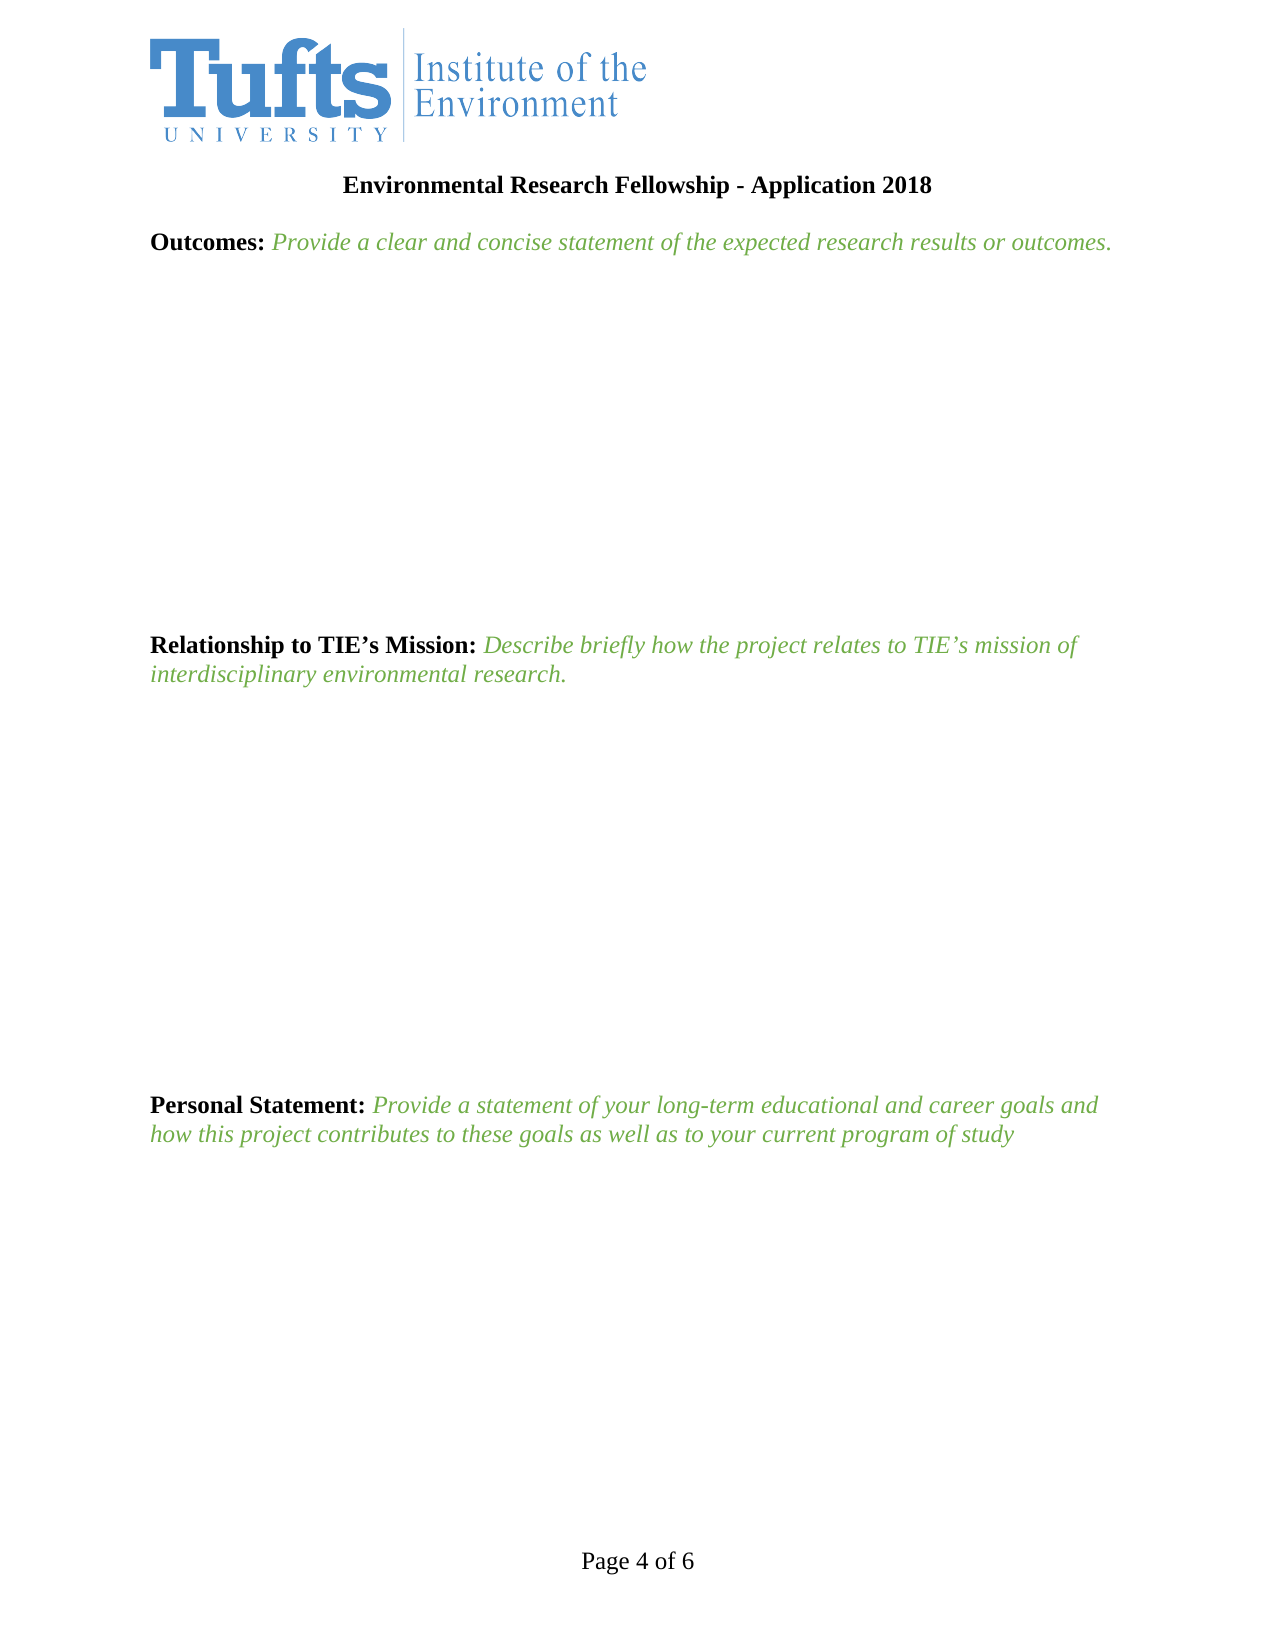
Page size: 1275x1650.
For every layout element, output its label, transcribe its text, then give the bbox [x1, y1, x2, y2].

text Relationship to TIE’s Mission: Describe briefly how the project relates to TIE’s mission of interdisciplinary environmental research. [150, 630, 1125, 687]
text Personal Statement: Provide a statement of your long-term educational and career goals and how this project contributes to these goals as well as to your current program of study [150, 1090, 1125, 1147]
picture [150, 28, 647, 142]
text Outcomes: Provide a clear and concise statement of the expected research results or outcomes. [150, 227, 1125, 256]
